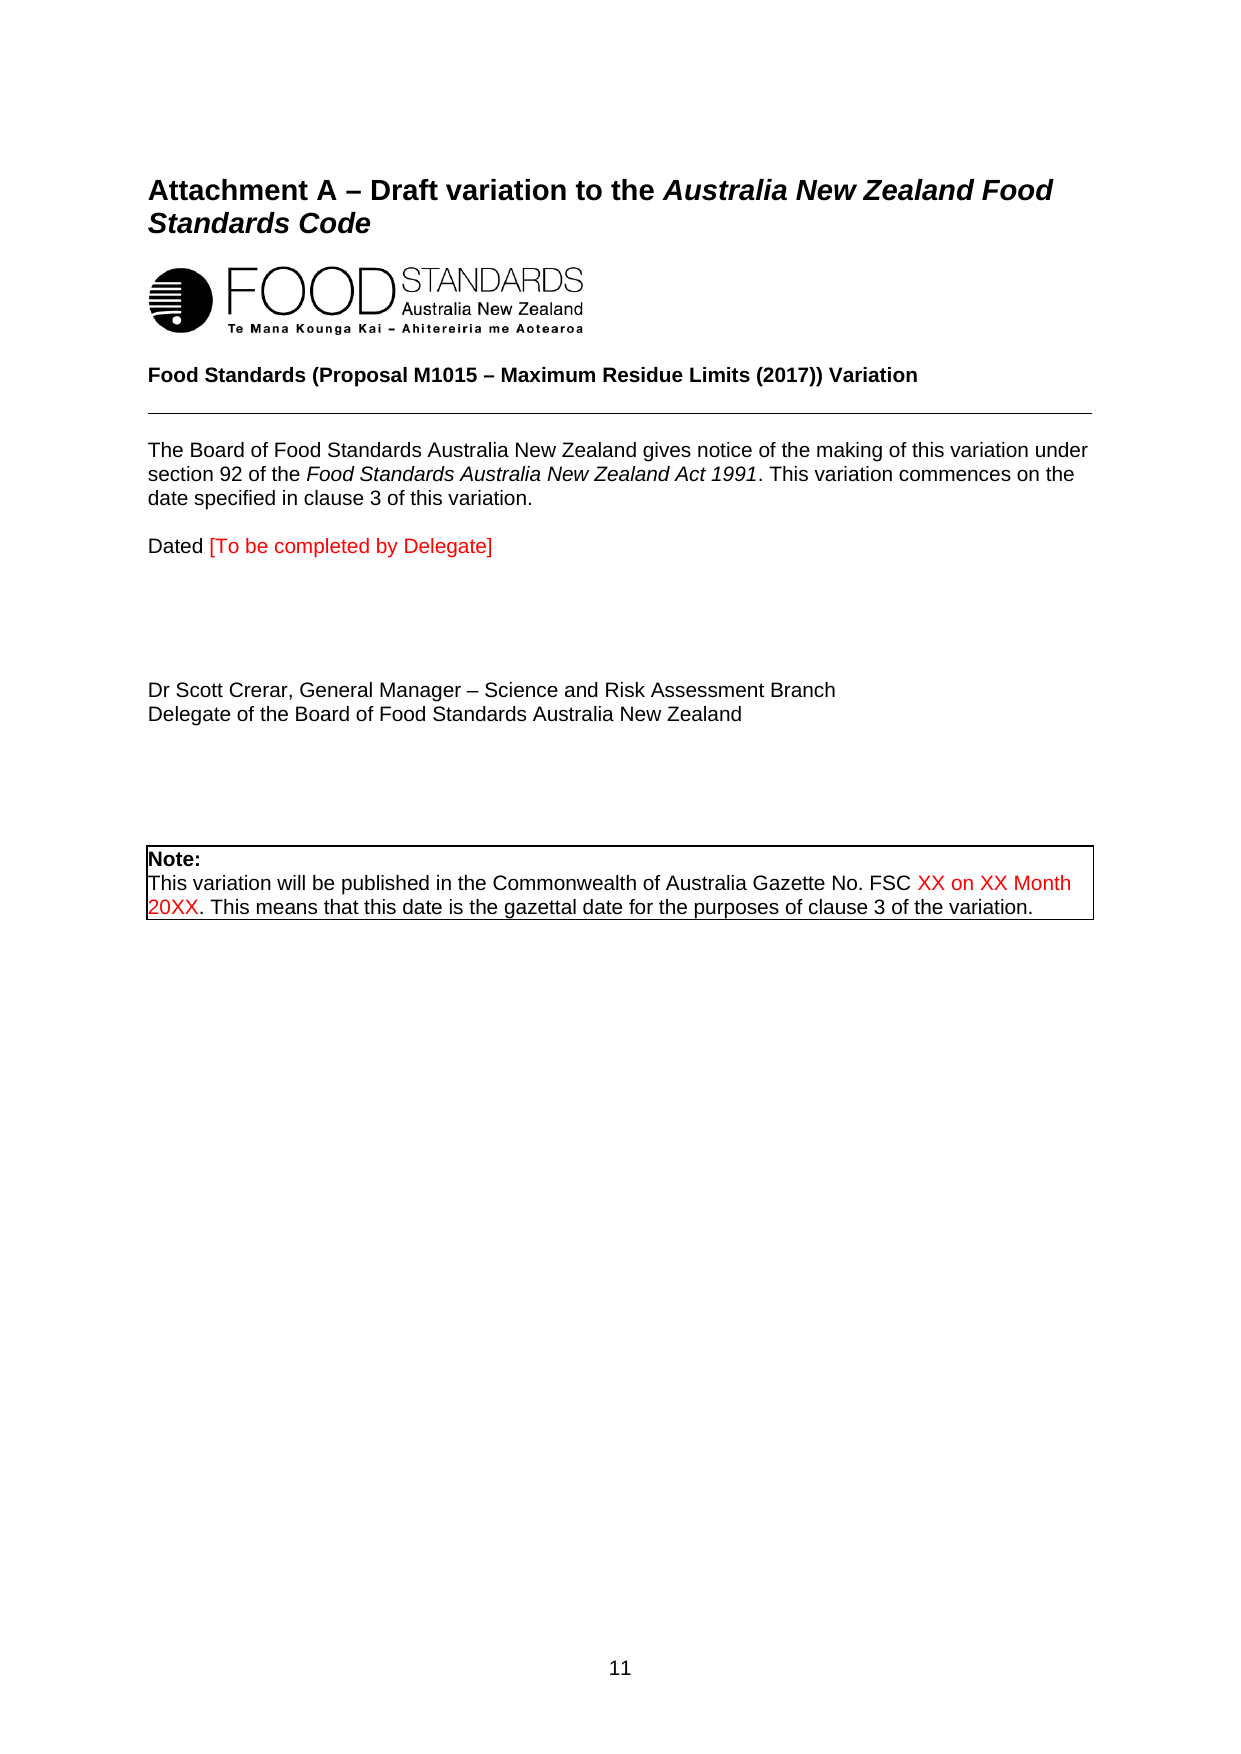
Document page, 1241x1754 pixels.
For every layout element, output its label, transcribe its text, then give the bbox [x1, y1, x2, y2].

picture [147, 264, 584, 337]
text This variation will be published in the Commonwealth of Australia Gazette No. FSC XX on XX Month 20XX. This means that this date is the gazettal date for the purposes of clause 3 of the variation. [148, 869, 1093, 919]
text The Board of Food Standards Australia New Zealand gives notice of the making of this variation under section 92 of the Food Standards Australia New Zealand Act 1991. This variation commences on the date specified in clause 3 of this variation. [148, 438, 1092, 510]
text Dated [To be completed by Delegate] [148, 534, 1092, 558]
text Dr Scott Crerar, General Manager – Science and Risk Assessment Branch [148, 678, 1092, 702]
text Note: [148, 847, 1093, 869]
text Food Standards (Proposal M1015 – Maximum Residue Limits (2017)) Variation [148, 363, 1092, 387]
subtitle Attachment A – Draft variation to the Australia New Zealand Food Standards Code [148, 173, 1092, 240]
text Delegate of the Board of Food Standards Australia New Zealand [148, 702, 1092, 726]
